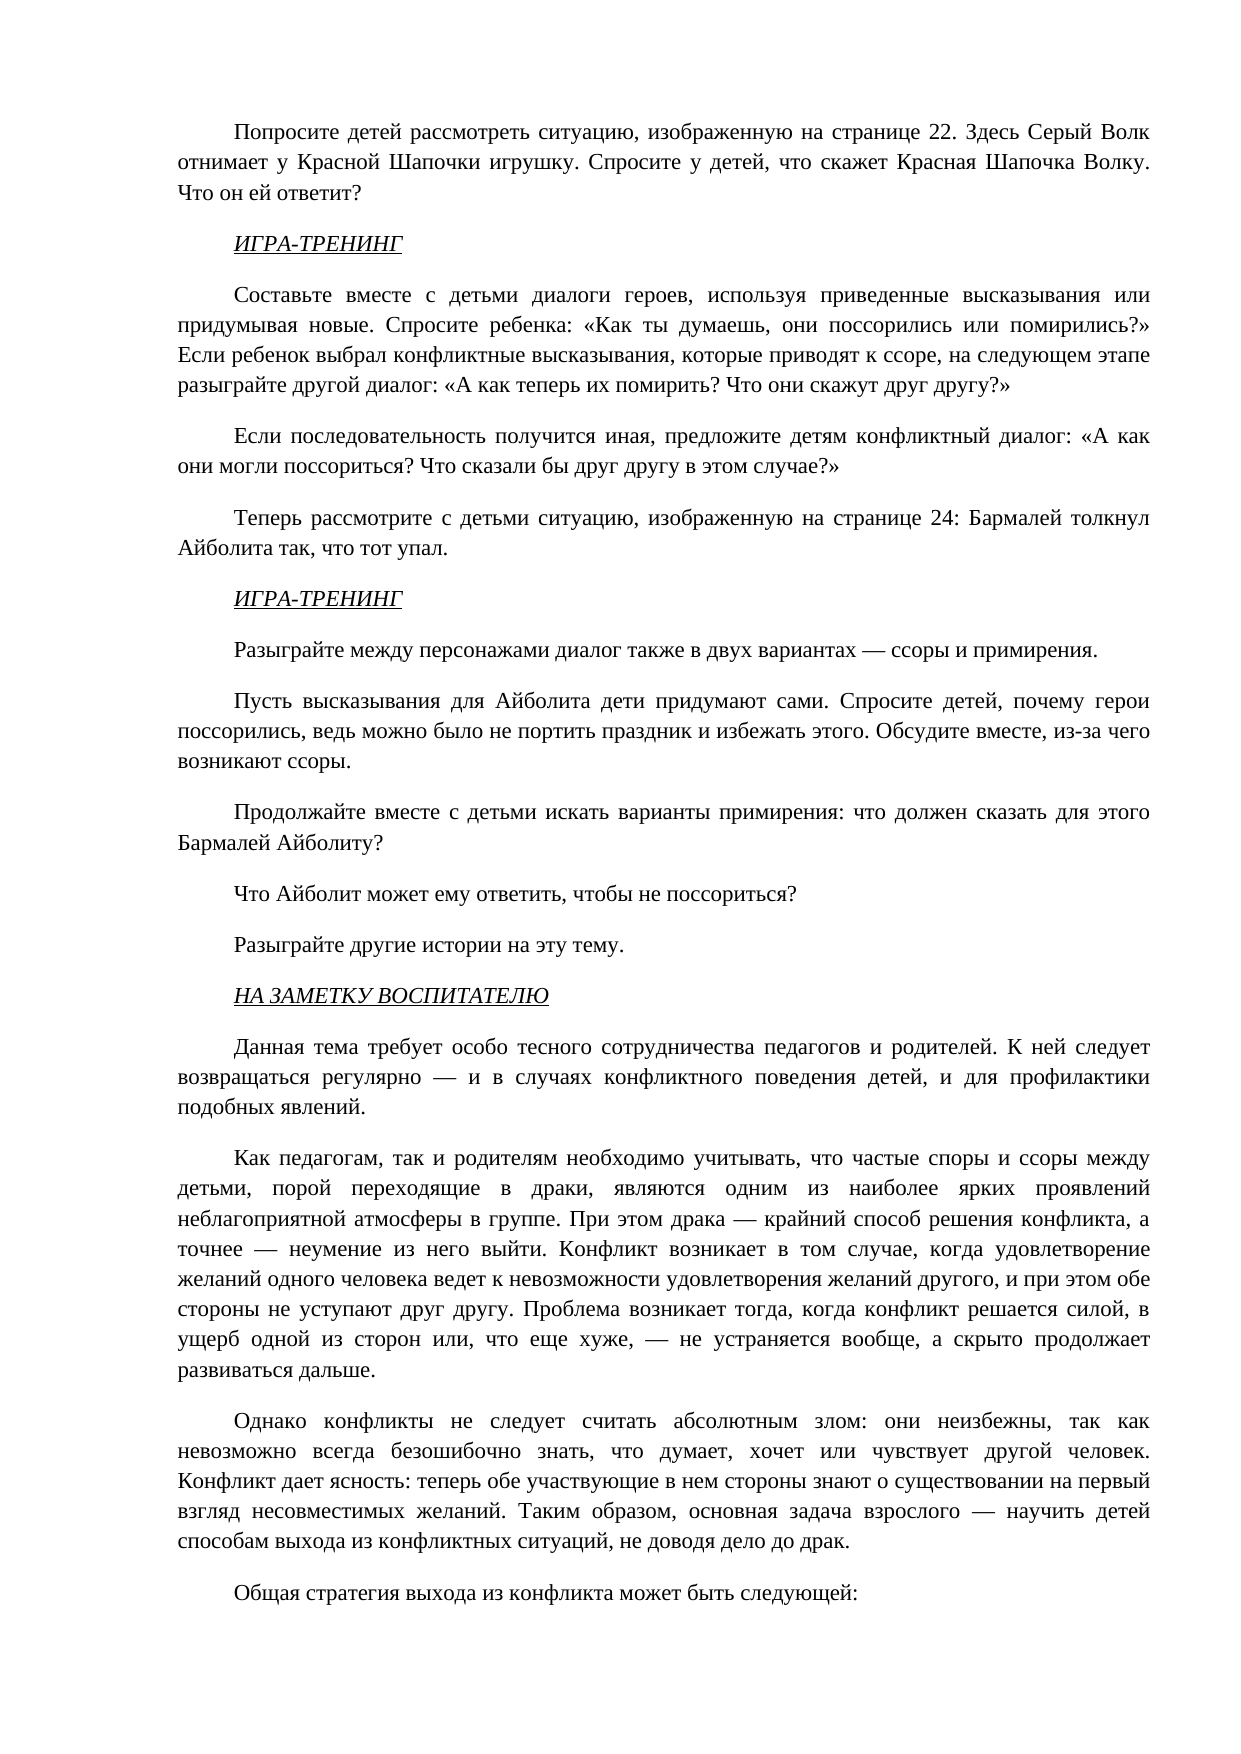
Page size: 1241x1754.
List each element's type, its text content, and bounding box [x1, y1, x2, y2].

text Если последовательность получится иная, предложите детям конфликтный диалог: «А как они могли поссориться? Что сказали бы друг другу в этом случае?» [177, 422, 1152, 479]
text Общая стратегия выхода из конфликта может быть следующей: [177, 1578, 1152, 1605]
text Разыграйте другие истории на эту тему. [177, 931, 1152, 957]
text Теперь рассмотрите с детьми ситуацию, изображенную на странице 24: Бармалей толкнул Айболита так, что тот упал. [177, 503, 1152, 560]
text Продолжайте вместе с детьми искать варианты примирения: что должен сказать для этого Бармалей Айболиту? [177, 798, 1152, 855]
text Данная тема требует особо тесного сотрудничества педагогов и родителей. К ней следует возвращаться регулярно — и в случаях конфликтного поведения детей, и для профилактики подобных явлений. [177, 1033, 1152, 1119]
text ИГРА-ТРЕНИНГ [177, 229, 1152, 256]
text Как педагогам, так и родителям необходимо учитывать, что частые споры и ссоры между детьми, порой переходящие в драки, являются одним из наиболее ярких проявлений неблагоприятной атмосферы в группе. При этом драка — крайний способ решения конфликта, а точнее — неумение из него выйти. Конфликт возникает в том случае, когда удовлетворение желаний одного человека ведет к невозможности удовлетворения желаний другого, и при этом обе стороны не уступают друг другу. Проблема возникает тогда, когда конфликт решается силой, в ущерб одной из сторон или, что еще хуже, — не устраняется вообще, а скрыто продолжает развиваться дальше. [177, 1144, 1152, 1382]
text Разыграйте между персонажами диалог также в двух вариантах — ссоры и примирения. [177, 636, 1152, 662]
text Попросите детей рассмотреть ситуацию, изображенную на странице 22. Здесь Серый Волк отнимает у Красной Шапочки игрушку. Спросите у детей, что скажет Красная Шапочка Волку. Что он ей ответит? [177, 118, 1152, 205]
text Однако конфликты не следует считать абсолютным злом: они неизбежны, так как невозможно всегда безошибочно знать, что думает, хочет или чувствует другой человек. Конфликт дает ясность: теперь обе участвующие в нем стороны знают о существовании на первый взгляд несовместимых желаний. Таким образом, основная задача взрослого — научить детей способам выхода из конфликтных ситуаций, не доводя дело до драк. [177, 1407, 1152, 1554]
text НА ЗАМЕТКУ ВОСПИТАТЕЛЮ [177, 982, 1152, 1008]
text ИГРА-ТРЕНИНГ [177, 585, 1152, 611]
text Пусть высказывания для Айболита дети придумают сами. Спросите детей, почему герои поссорились, ведь можно было не портить праздник и избежать этого. Обсудите вместе, из-за чего возникают ссоры. [177, 687, 1152, 774]
text Что Айболит может ему ответить, чтобы не поссориться? [177, 879, 1152, 906]
text Составьте вместе с детьми диалоги героев, используя приведенные высказывания или придумывая новые. Спросите ребенка: «Как ты думаешь, они поссорились или помирились?» Если ребенок выбрал конфликтные высказывания, которые приводят к ссоре, на следующем этапе разыграйте другой диалог: «А как теперь их помирить? Что они скажут друг другу?» [177, 281, 1152, 398]
